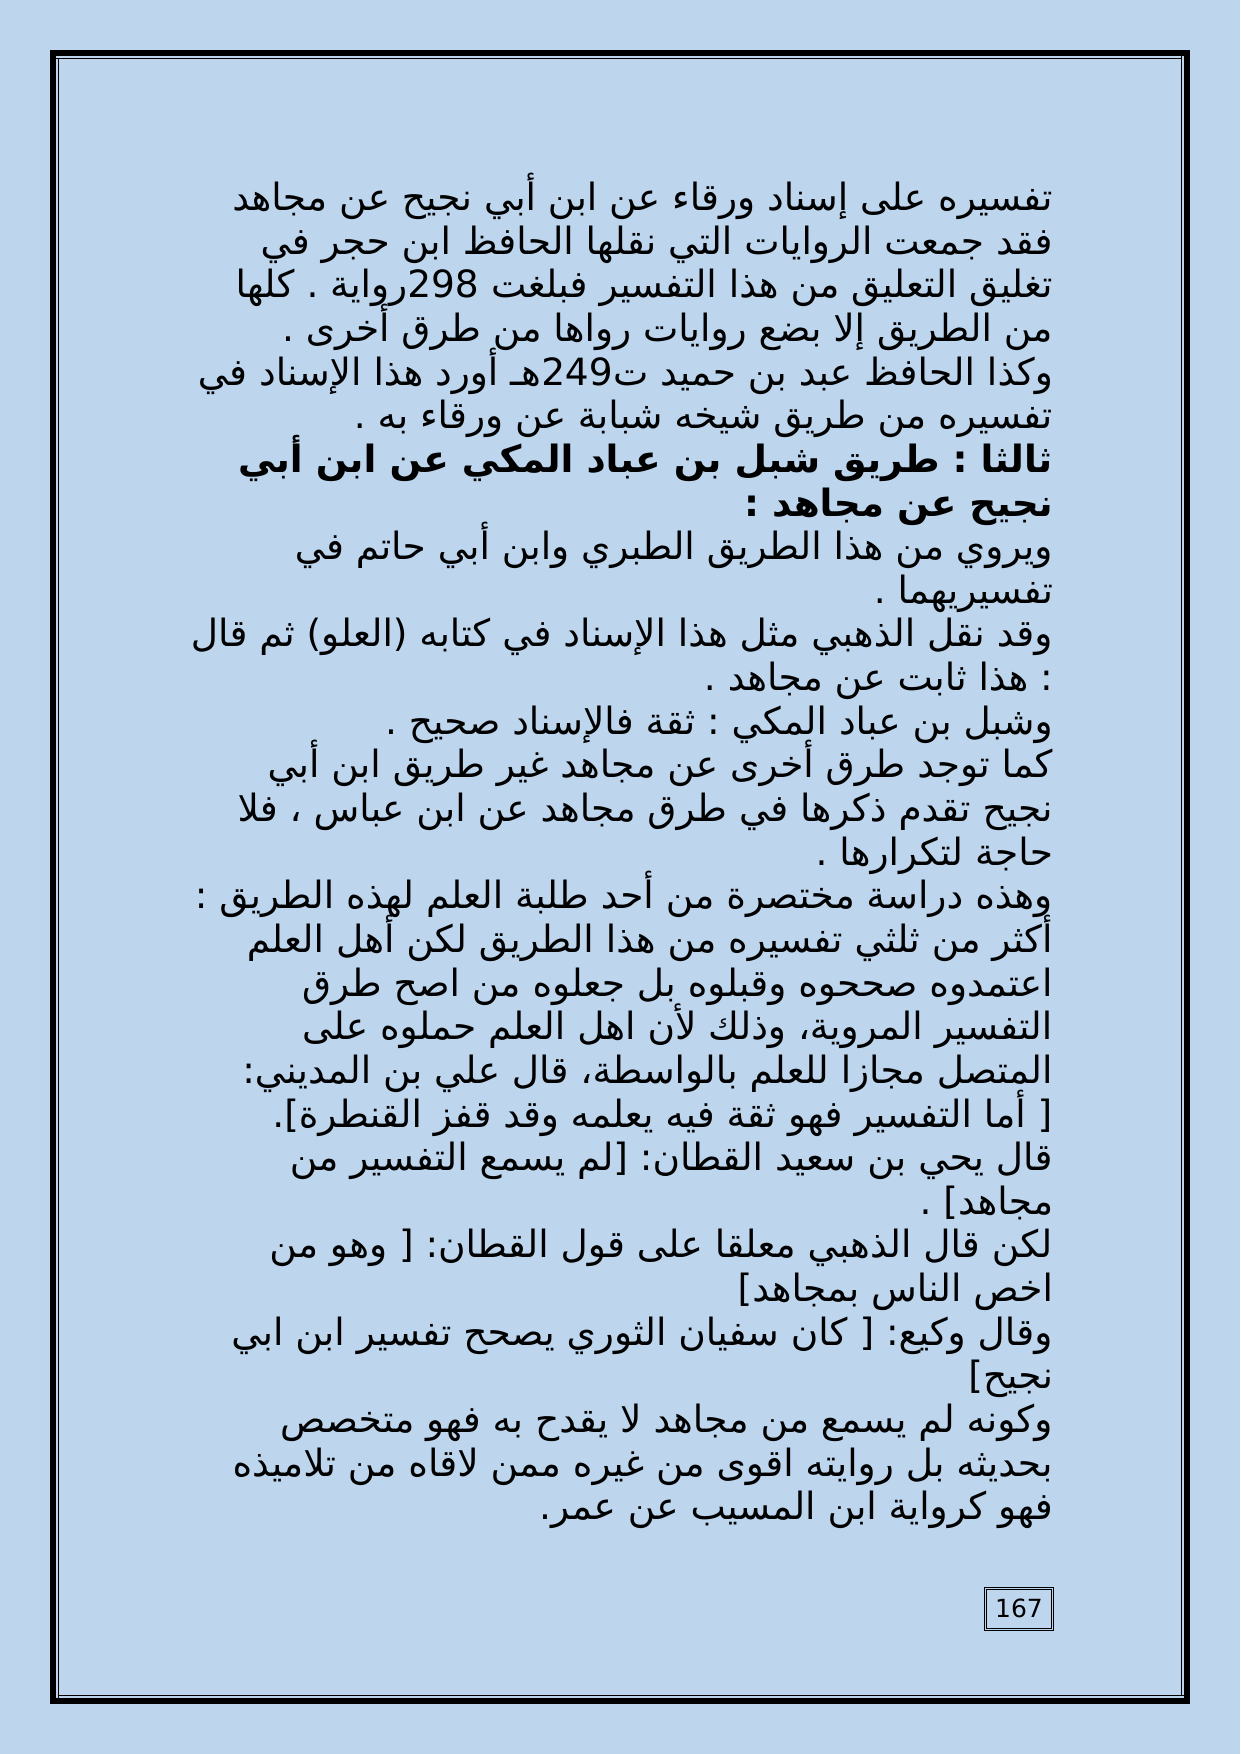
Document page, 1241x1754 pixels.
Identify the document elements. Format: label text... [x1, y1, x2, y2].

text ويروي من هذا الطريق الطبري وابن أبي حاتم في تفسيريهما . [187, 525, 1053, 612]
text أكثر من ثلثي تفسيره من هذا الطريق لكن أهل العلم اعتمدوه صححوه وقبلوه بل جعلوه من اصح طرق التفسير المروية، وذلك لأن اهل العلم حملوه على المتصل مجازا للعلم بالواسطة، قال علي بن المديني: [ أما التفسير فهو ثقة فيه يعلمه وقد قفز القنطرة]. [187, 918, 1053, 1136]
text لكن قال الذهبي معلقا على قول القطان: [ وهو من اخص الناس بمجاهد] [187, 1223, 1053, 1310]
text قال يحي بن سعيد القطان: [لم يسمع التفسير من مجاهد] . [187, 1136, 1053, 1223]
text وشبل بن عباد المكي : ثقة فالإسناد صحيح . [187, 699, 1053, 743]
text وقد نقل الذهبي مثل هذا الإسناد في كتابه (العلو) ثم قال : هذا ثابت عن مجاهد . [187, 612, 1053, 699]
text وكونه لم يسمع من مجاهد لا يقدح به فهو متخصص بحديثه بل روايته اقوى من غيره ممن لاقاه من تلاميذه فهو كرواية ابن المسيب عن عمر. [187, 1398, 1053, 1529]
text وهذه دراسة مختصرة من أحد طلبة العلم لهذه الطريق : [187, 874, 1053, 918]
text كما توجد طرق أخرى عن مجاهد غير طريق ابن أبي نجيح تقدم ذكرها في طرق مجاهد عن ابن عباس ، فلا حاجة لتكرارها . [187, 743, 1053, 874]
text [187, 176, 1053, 350]
text ثالثا : طريق شبل بن عباد المكي عن ابن أبي نجيح عن مجاهد : [187, 437, 1053, 525]
text وكذا الحافظ عبد بن حميد ت249هـ أورد هذا الإسناد في تفسيره من طريق شيخه شبابة عن ورقاء به . [187, 350, 1053, 437]
text وقال وكيع: [ كان سفيان الثوري يصحح تفسير ابن ابي نجيح] [187, 1310, 1053, 1398]
